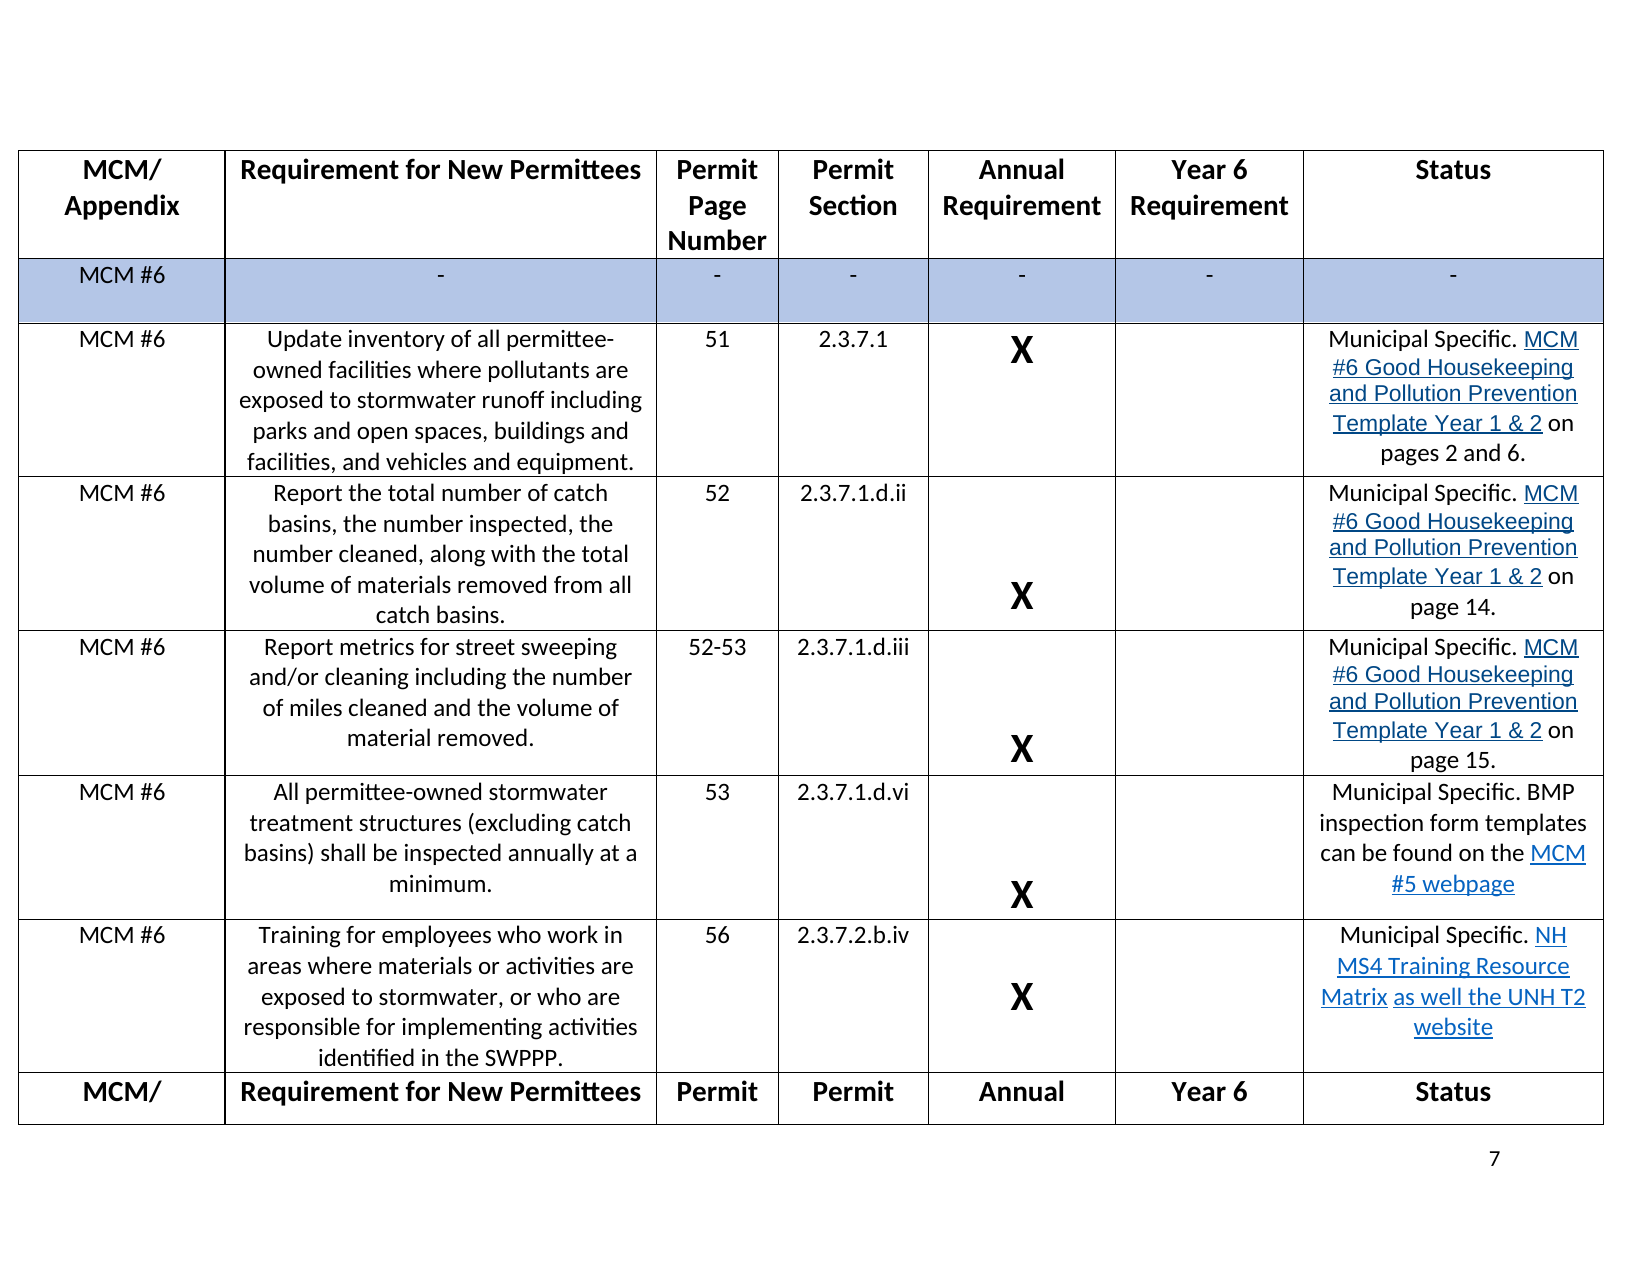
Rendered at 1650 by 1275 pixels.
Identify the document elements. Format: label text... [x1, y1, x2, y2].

table_cell MCM #6 [19, 631, 224, 775]
table_cell - [929, 259, 1115, 322]
table_cell X [929, 776, 1115, 918]
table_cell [226, 1073, 656, 1124]
table_cell 56 [657, 920, 778, 1072]
table_cell Permit Section [779, 1073, 928, 1124]
table_cell Training for employees who work in areas where materials or activities are exposed to stormwater, or who are responsible for implementing activities identified in the SWPPP. [226, 920, 656, 1072]
table_cell MCM #6 [19, 477, 224, 630]
table_cell 2.3.7.1 [779, 324, 928, 476]
table_cell - [1116, 631, 1303, 775]
table_header Permit Section [779, 151, 928, 258]
table_cell X [929, 631, 1115, 775]
table_cell 51 [657, 324, 778, 476]
table_header Status [1304, 151, 1603, 258]
table_cell 53 [657, 776, 778, 918]
table_cell Annual Requirement [929, 1073, 1115, 1124]
table_cell MCM #6 [19, 324, 224, 476]
table_cell 2.3.7.1.d.vi [779, 776, 928, 918]
table_header Annual Requirement [929, 151, 1115, 258]
table_header Requirement for New Permittees [226, 151, 656, 258]
table_cell Permit Page Number [657, 1073, 778, 1124]
table_cell - [1116, 259, 1303, 322]
table_cell Report the total number of catch basins, the number inspected, the number cleaned, along with the total volume of materials removed from all catch basins. [226, 477, 656, 630]
table_cell Municipal Specific. MCM #6 Good Housekeeping and Pollution Prevention Template Year 1 & 2 on page 14. [1304, 477, 1603, 630]
table_header Year 6 Requirement [1116, 151, 1303, 258]
table_cell - [1116, 920, 1303, 1072]
table_cell X [929, 324, 1115, 476]
table_cell X [929, 477, 1115, 630]
table_cell - [226, 259, 656, 322]
table_cell 2.3.7.1.d.ii [779, 477, 928, 630]
table_cell Municipal Specific. MCM #6 Good Housekeeping and Pollution Prevention Template Year 1 & 2 on page 15. [1304, 631, 1603, 775]
table_cell Municipal Specific. NH MS4 Training Resource Matrix as well the UNH T2 website [1304, 920, 1603, 1072]
table_cell 2.3.7.1.d.iii [779, 631, 928, 775]
table_cell MCM/ Appendix [19, 1073, 224, 1124]
table_cell 52-53 [657, 631, 778, 775]
table_cell MCM #6 [19, 920, 224, 1072]
table_cell MCM #6 [19, 259, 224, 322]
table_cell Year 6 Requirement [1116, 1073, 1303, 1124]
table_header MCM/ Appendix [19, 151, 224, 258]
table_cell X [929, 920, 1115, 1072]
table_cell All permittee-owned stormwater treatment structures (excluding catch basins) shall be inspected annually at a minimum. [226, 776, 656, 918]
table_cell Municipal Specific. MCM #6 Good Housekeeping and Pollution Prevention Template Year 1 & 2 on pages 2 and 6. [1304, 324, 1603, 476]
table_cell MCM #6 [19, 776, 224, 918]
table_header Permit Page Number [657, 151, 778, 258]
table_cell Municipal Specific. BMP inspection form templates can be found on the MCM #5 webpage [1304, 776, 1603, 918]
table_cell - [1304, 259, 1603, 322]
table_cell Status [1304, 1073, 1603, 1124]
table_cell Update inventory of all permittee-owned facilities where pollutants are exposed to stormwater runoff including parks and open spaces, buildings and facilities, and vehicles and equipment. [226, 324, 656, 476]
table_cell Report metrics for street sweeping and/or cleaning including the number of miles cleaned and the volume of material removed. [226, 631, 656, 775]
table_cell 52 [657, 477, 778, 630]
table_cell - [657, 259, 778, 322]
table_cell - [1116, 324, 1303, 476]
table_cell - [1116, 477, 1303, 630]
table_cell - [1116, 776, 1303, 918]
table_cell - [779, 259, 928, 322]
table_cell 2.3.7.2.b.iv [779, 920, 928, 1072]
